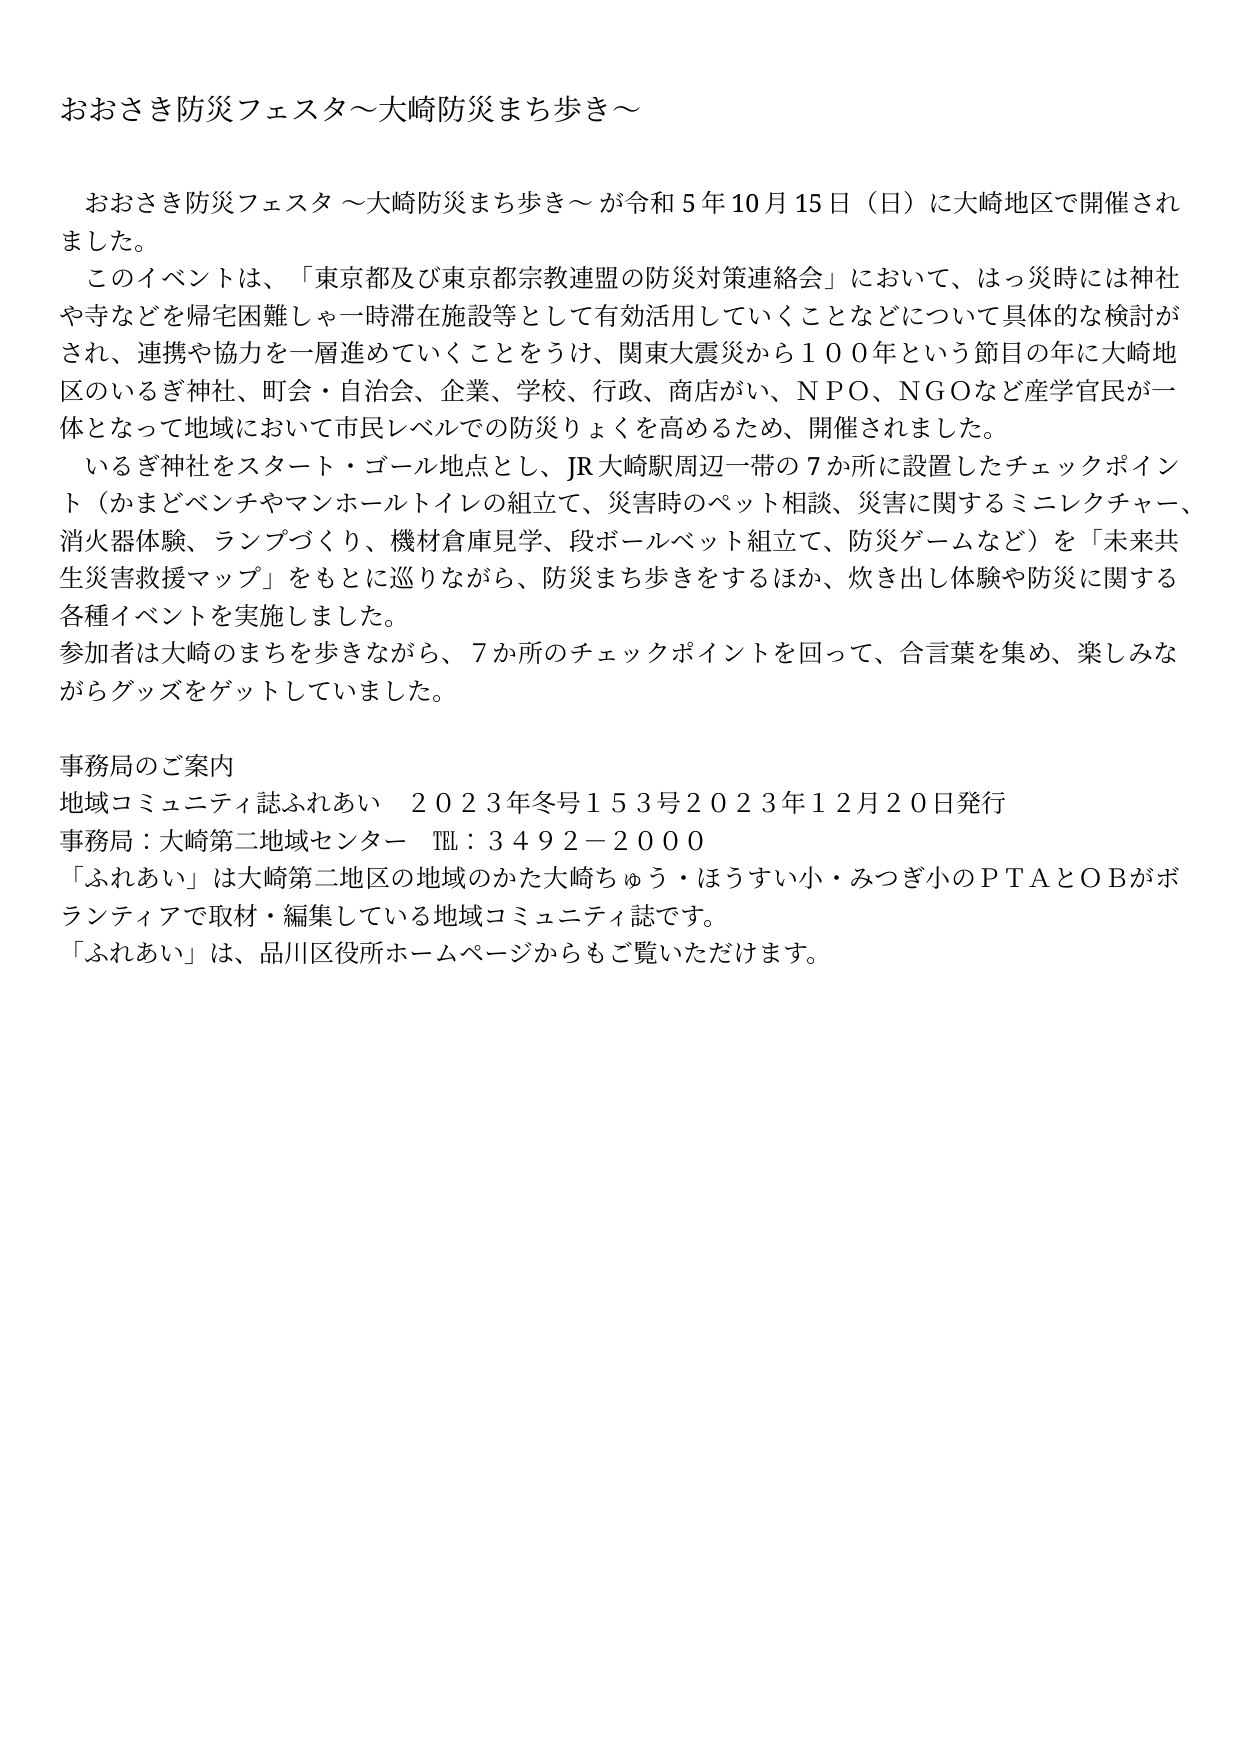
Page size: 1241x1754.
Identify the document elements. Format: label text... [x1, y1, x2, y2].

text いるぎ神社をスタート・ゴール地点とし、JR大崎駅周辺一帯の7か所に設置したチェックポイント（かまどベンチやマンホールトイレの組立て、災害時のペット相談、災害に関するミニレクチャー、消火器体験、ランプづくり、機材倉庫見学、段ボールベット組立て、防災ゲームなど）を「未来共生災害救援マップ」をもとに巡りながら、防災まち歩きをするほか、炊き出し体験や防災に関する各種イベントを実施しました。 [59, 446, 1181, 633]
text このイベントは、「東京都及び東京都宗教連盟の防災対策連絡会」において、はっ災時には神社や寺などを帰宅困難しゃ一時滞在施設等として有効活用していくことなどについて具体的な検討がされ、連携や協力を一層進めていくことをうけ、関東大震災から１００年という節目の年に大崎地区のいるぎ神社、町会・自治会、企業、学校、行政、商店がい、ＮＰＯ、ＮＧＯなど産学官民が一体となって地域において市民レベルでの防災りょくを高めるため、開催されました。 [59, 258, 1181, 446]
text 「ふれあい」は大崎第二地区の地域のかた大崎ちゅう・ほうすい小・みつぎ小のＰＴＡとＯＢがボランティアで取材・編集している地域コミュニティ誌です。 [59, 858, 1181, 933]
text 参加者は大崎のまちを歩きながら、７か所のチェックポイントを回って、合言葉を集め、楽しみながらグッズをゲットしていました。 [59, 633, 1181, 708]
text 事務局：大崎第二地域センター ℡：３４９２－２０００ [59, 821, 1181, 858]
text 「ふれあい」は、品川区役所ホームページからもご覧いただけます。 [59, 933, 1181, 971]
text 地域コミュニティ誌ふれあい ２０２３年冬号１５３号２０２３年１２月２０日発行 [59, 783, 1181, 821]
text おおさき防災フェスタ～大崎防災まち歩き～ [59, 71, 1181, 146]
text 事務局のご案内 [59, 746, 1181, 783]
text おおさき防災フェスタ ～大崎防災まち歩き～ が令和5年10月15日（日）に大崎地区で開催されました。 [59, 183, 1181, 258]
